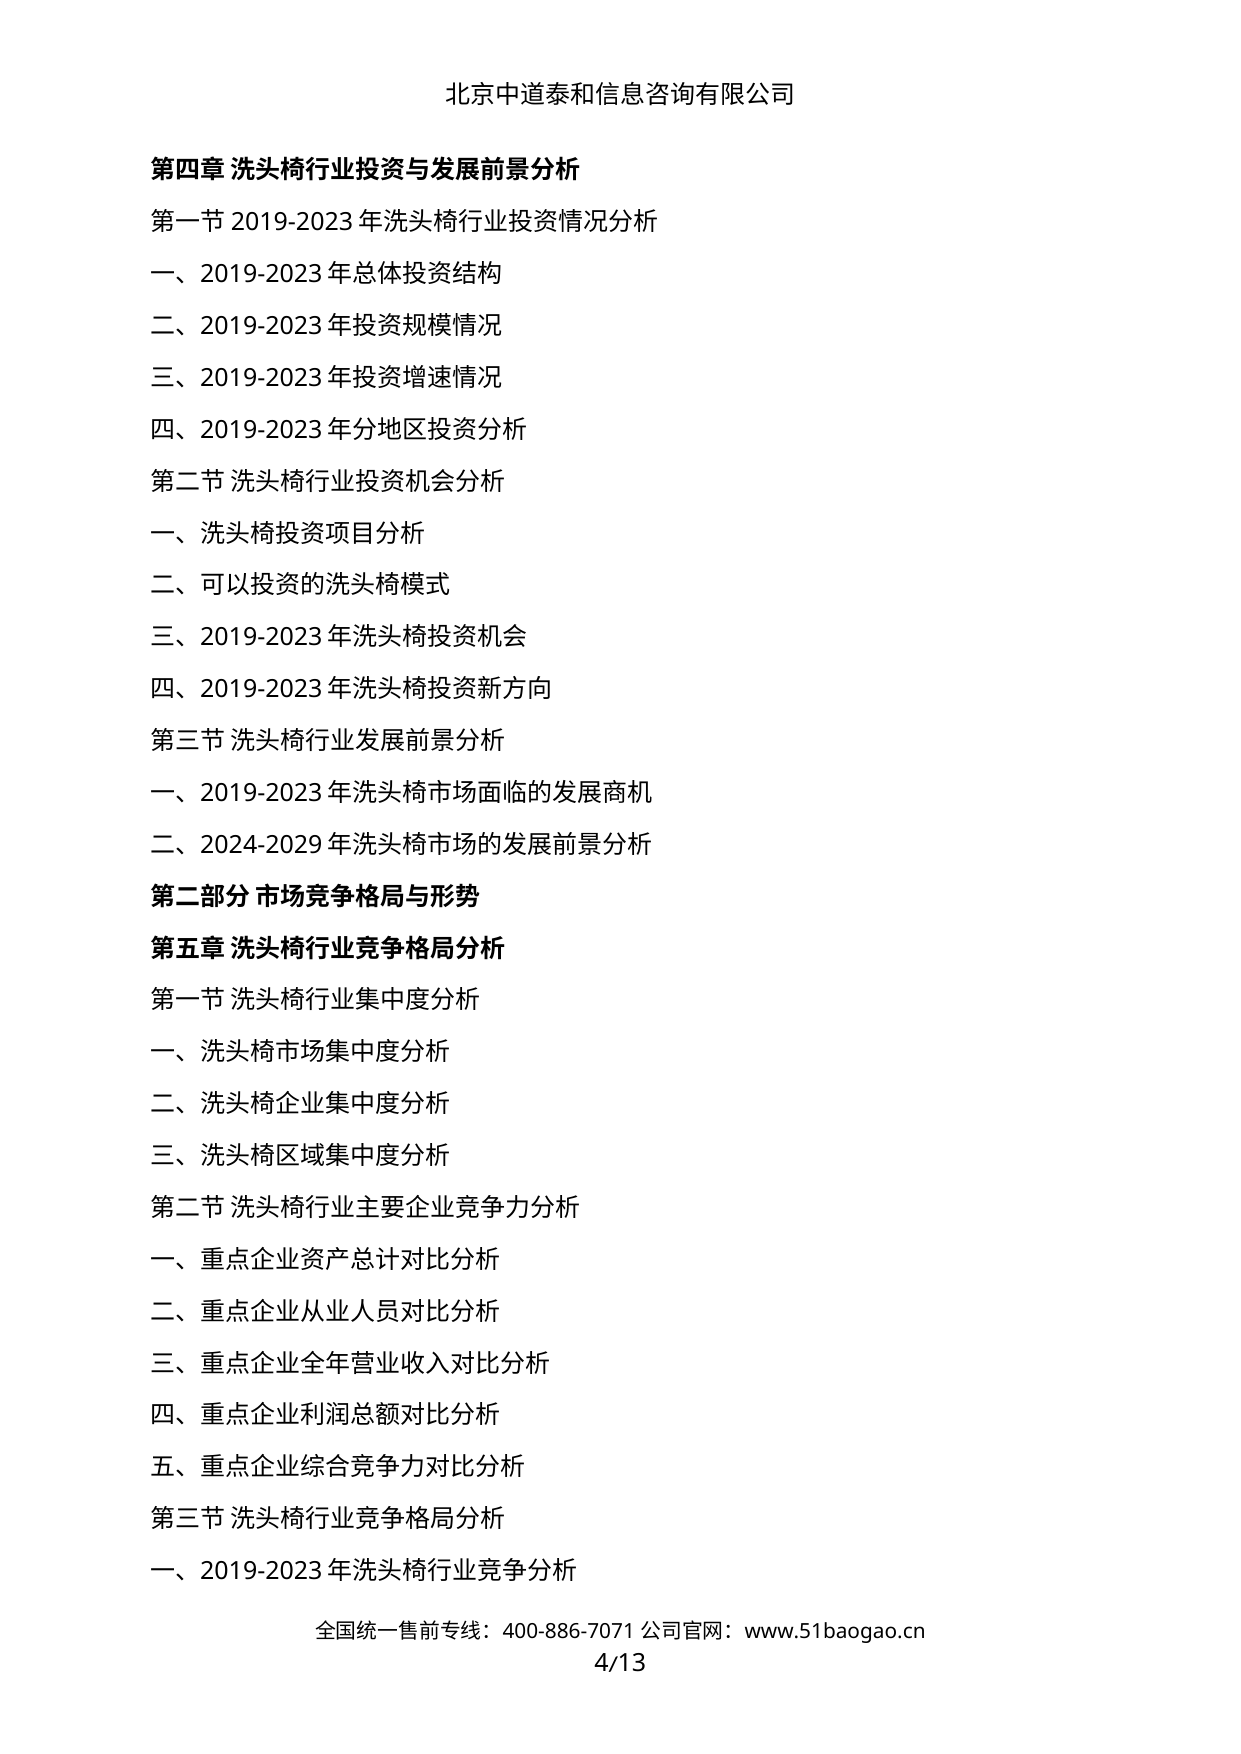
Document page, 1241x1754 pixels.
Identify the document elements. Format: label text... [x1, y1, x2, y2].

text 一、2019-2023年洗头椅行业竞争分析 [150, 1551, 1090, 1587]
text 五、重点企业综合竞争力对比分析 [150, 1447, 1090, 1483]
text 二、2019-2023年投资规模情况 [150, 306, 1090, 342]
text 二、洗头椅企业集中度分析 [150, 1084, 1090, 1120]
text 一、重点企业资产总计对比分析 [150, 1239, 1090, 1276]
text 四、重点企业利润总额对比分析 [150, 1395, 1090, 1431]
text 二、重点企业从业人员对比分析 [150, 1291, 1090, 1327]
text 第二节 洗头椅行业主要企业竞争力分析 [150, 1187, 1090, 1224]
text 第四章 洗头椅行业投资与发展前景分析 [150, 150, 1090, 186]
text 四、2019-2023年洗头椅投资新方向 [150, 669, 1090, 705]
text 二、2024-2029年洗头椅市场的发展前景分析 [150, 824, 1090, 861]
text 三、重点企业全年营业收入对比分析 [150, 1343, 1090, 1379]
text 一、洗头椅投资项目分析 [150, 513, 1090, 549]
text 第二节 洗头椅行业投资机会分析 [150, 461, 1090, 497]
text 第一节 2019-2023年洗头椅行业投资情况分析 [150, 202, 1090, 238]
text 四、2019-2023年分地区投资分析 [150, 409, 1090, 446]
text 第三节 洗头椅行业竞争格局分析 [150, 1499, 1090, 1535]
text 第五章 洗头椅行业竞争格局分析 [150, 928, 1090, 964]
text 二、可以投资的洗头椅模式 [150, 565, 1090, 601]
text 第二部分 市场竞争格局与形势 [150, 876, 1090, 912]
text 三、洗头椅区域集中度分析 [150, 1136, 1090, 1172]
text 第三节 洗头椅行业发展前景分析 [150, 721, 1090, 757]
text 一、2019-2023年洗头椅市场面临的发展商机 [150, 772, 1090, 809]
text 三、2019-2023年洗头椅投资机会 [150, 617, 1090, 653]
text 三、2019-2023年投资增速情况 [150, 357, 1090, 394]
text 一、洗头椅市场集中度分析 [150, 1032, 1090, 1068]
text 一、2019-2023年总体投资结构 [150, 254, 1090, 290]
text 第一节 洗头椅行业集中度分析 [150, 980, 1090, 1016]
